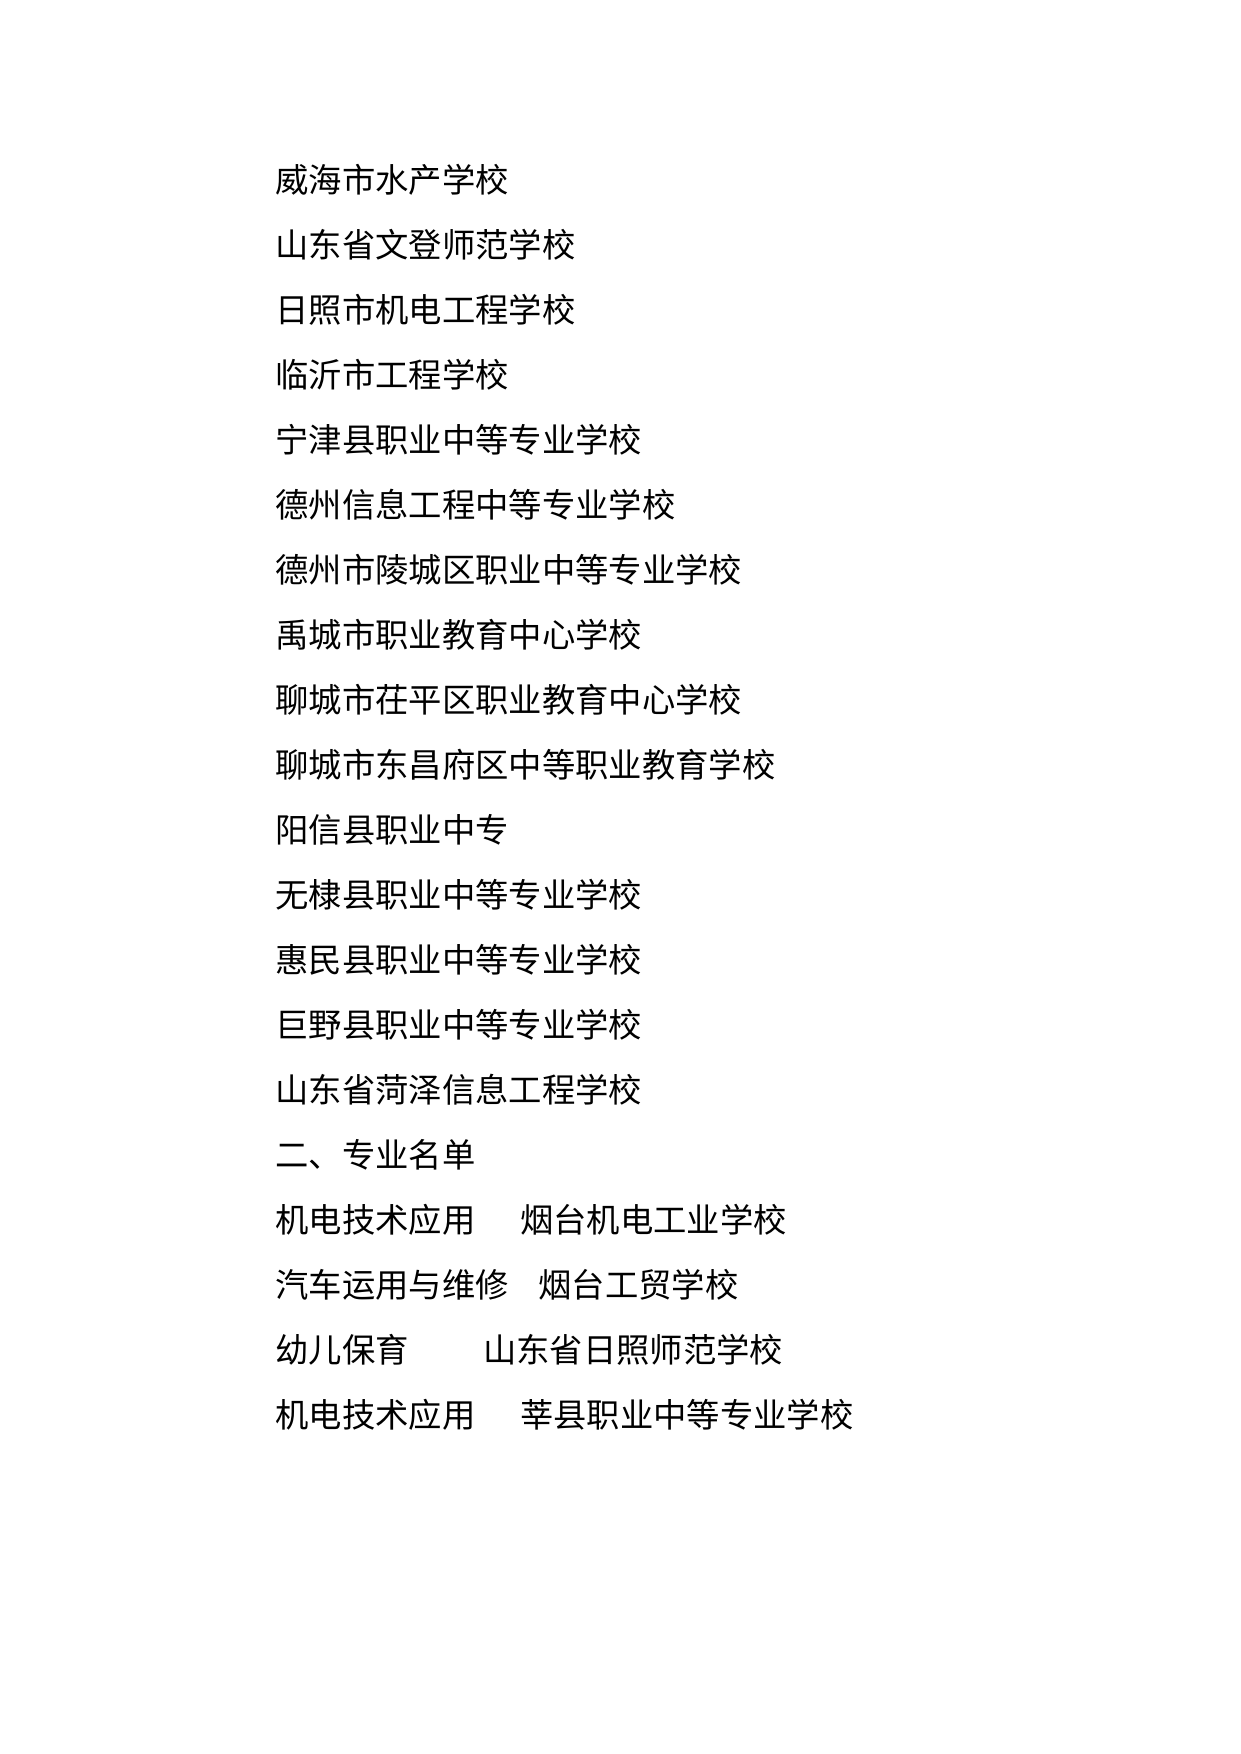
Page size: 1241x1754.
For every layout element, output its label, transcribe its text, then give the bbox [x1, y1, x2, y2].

text 山东省菏泽信息工程学校 [128, 1056, 1053, 1121]
text 临沂市工程学校 [128, 341, 1053, 406]
text 无棣县职业中等专业学校 [128, 861, 1053, 926]
text 机电技术应用 烟台机电工业学校 [128, 1186, 1053, 1251]
text 宁津县职业中等专业学校 [128, 406, 1053, 471]
text 二、专业名单 [128, 1121, 1053, 1186]
text 幼儿保育 山东省日照师范学校 [128, 1316, 1053, 1381]
text 机电技术应用 莘县职业中等专业学校 [128, 1381, 1053, 1446]
text 汽车运用与维修 烟台工贸学校 [128, 1251, 1053, 1316]
text 山东省文登师范学校 [128, 211, 1053, 276]
text 日照市机电工程学校 [128, 276, 1053, 341]
text 阳信县职业中专 [128, 796, 1053, 861]
text 聊城市茌平区职业教育中心学校 [128, 666, 1053, 731]
text 德州信息工程中等专业学校 [128, 471, 1053, 536]
text 威海市水产学校 [128, 146, 1053, 211]
text 巨野县职业中等专业学校 [128, 991, 1053, 1056]
text 禹城市职业教育中心学校 [128, 601, 1053, 666]
text 聊城市东昌府区中等职业教育学校 [128, 731, 1053, 796]
text 惠民县职业中等专业学校 [128, 926, 1053, 991]
text 德州市陵城区职业中等专业学校 [128, 536, 1053, 601]
